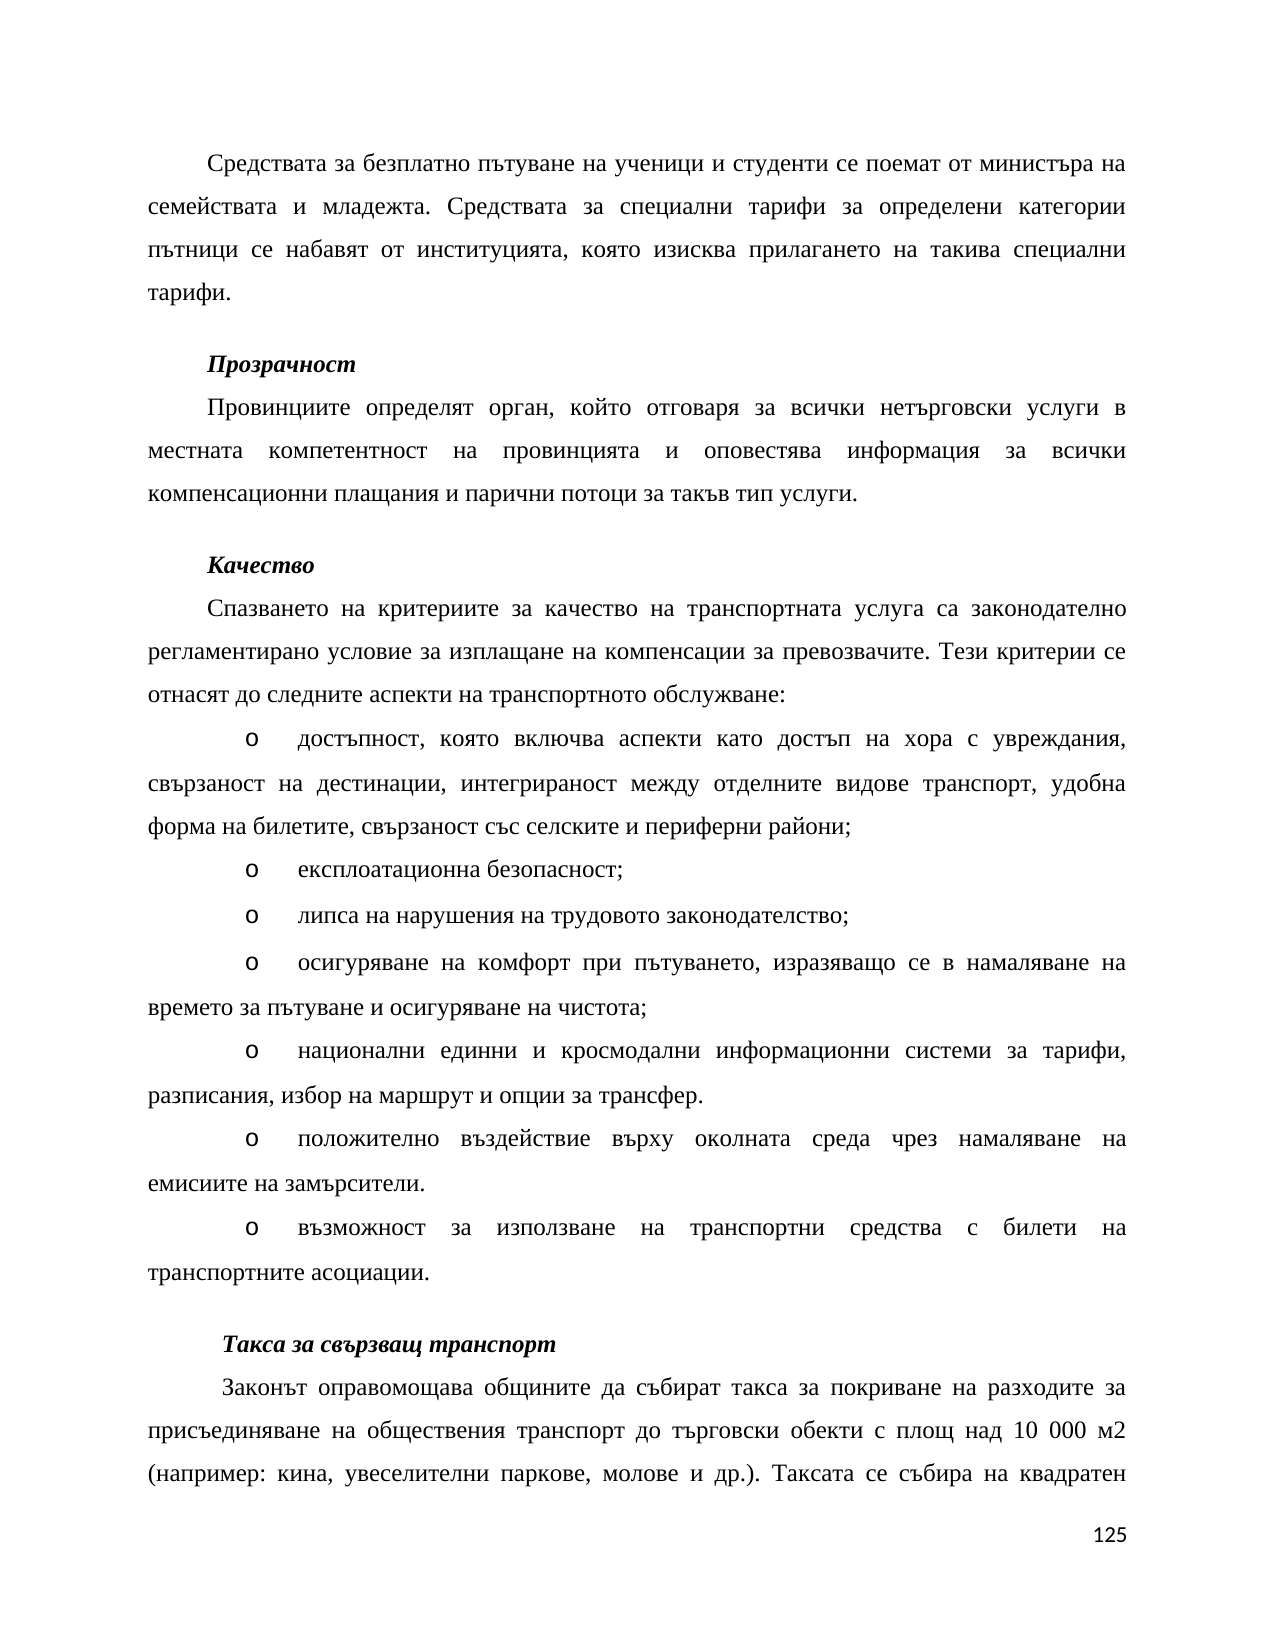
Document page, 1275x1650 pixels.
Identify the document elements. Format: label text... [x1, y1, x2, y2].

list възможност за използване на транспортни средства с билети на транспортните асоциации. [148, 1212, 1127, 1286]
list осигуряване на комфорт при пътуването, изразяващо се в намаляване на времето за пътуване и осигуряване на чистота; [148, 947, 1127, 1021]
text Провинциите определят орган, който отговаря за всички нетърговски услуги в местната компетентност на провинцията и оповестява информация за всички компенсационни плащания и парични потоци за такъв тип услуги. [148, 392, 1127, 507]
list достъпност, която включва аспекти като достъп на хора с увреждания, свързаност на дестинации, интегрираност между отделните видове транспорт, удобна форма на билетите, свързаност със селските и периферни райони; [148, 723, 1127, 840]
text Прозрачност [148, 349, 1127, 378]
list експлоатационна безопасност; [148, 854, 1127, 885]
list национални единни и кросмодални информационни системи за тарифи, разписания, избор на маршрут и опции за трансфер. [148, 1035, 1127, 1109]
list липса на нарушения на трудовото законодателство; [148, 900, 1127, 931]
text Качество [148, 550, 1127, 579]
text Средствата за безплатно пътуване на ученици и студенти се поемат от министъра на семействата и младежта. Средствата за специални тарифи за определени категории пътници се набавят от институцията, която изисква прилагането на такива специални тарифи. [148, 148, 1127, 306]
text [148, 1372, 1127, 1487]
text Такса за свързващ транспорт [148, 1329, 1127, 1357]
list положително въздействие върху околната среда чрез намаляване на емисиите на замърсители. [148, 1123, 1127, 1197]
text Спазването на критериите за качество на транспортната услуга са законодателно регламентирано условие за изплащане на компенсации за превозвачите. Тези критерии се отнасят до следните аспекти на транспортното обслужване: [148, 593, 1127, 708]
